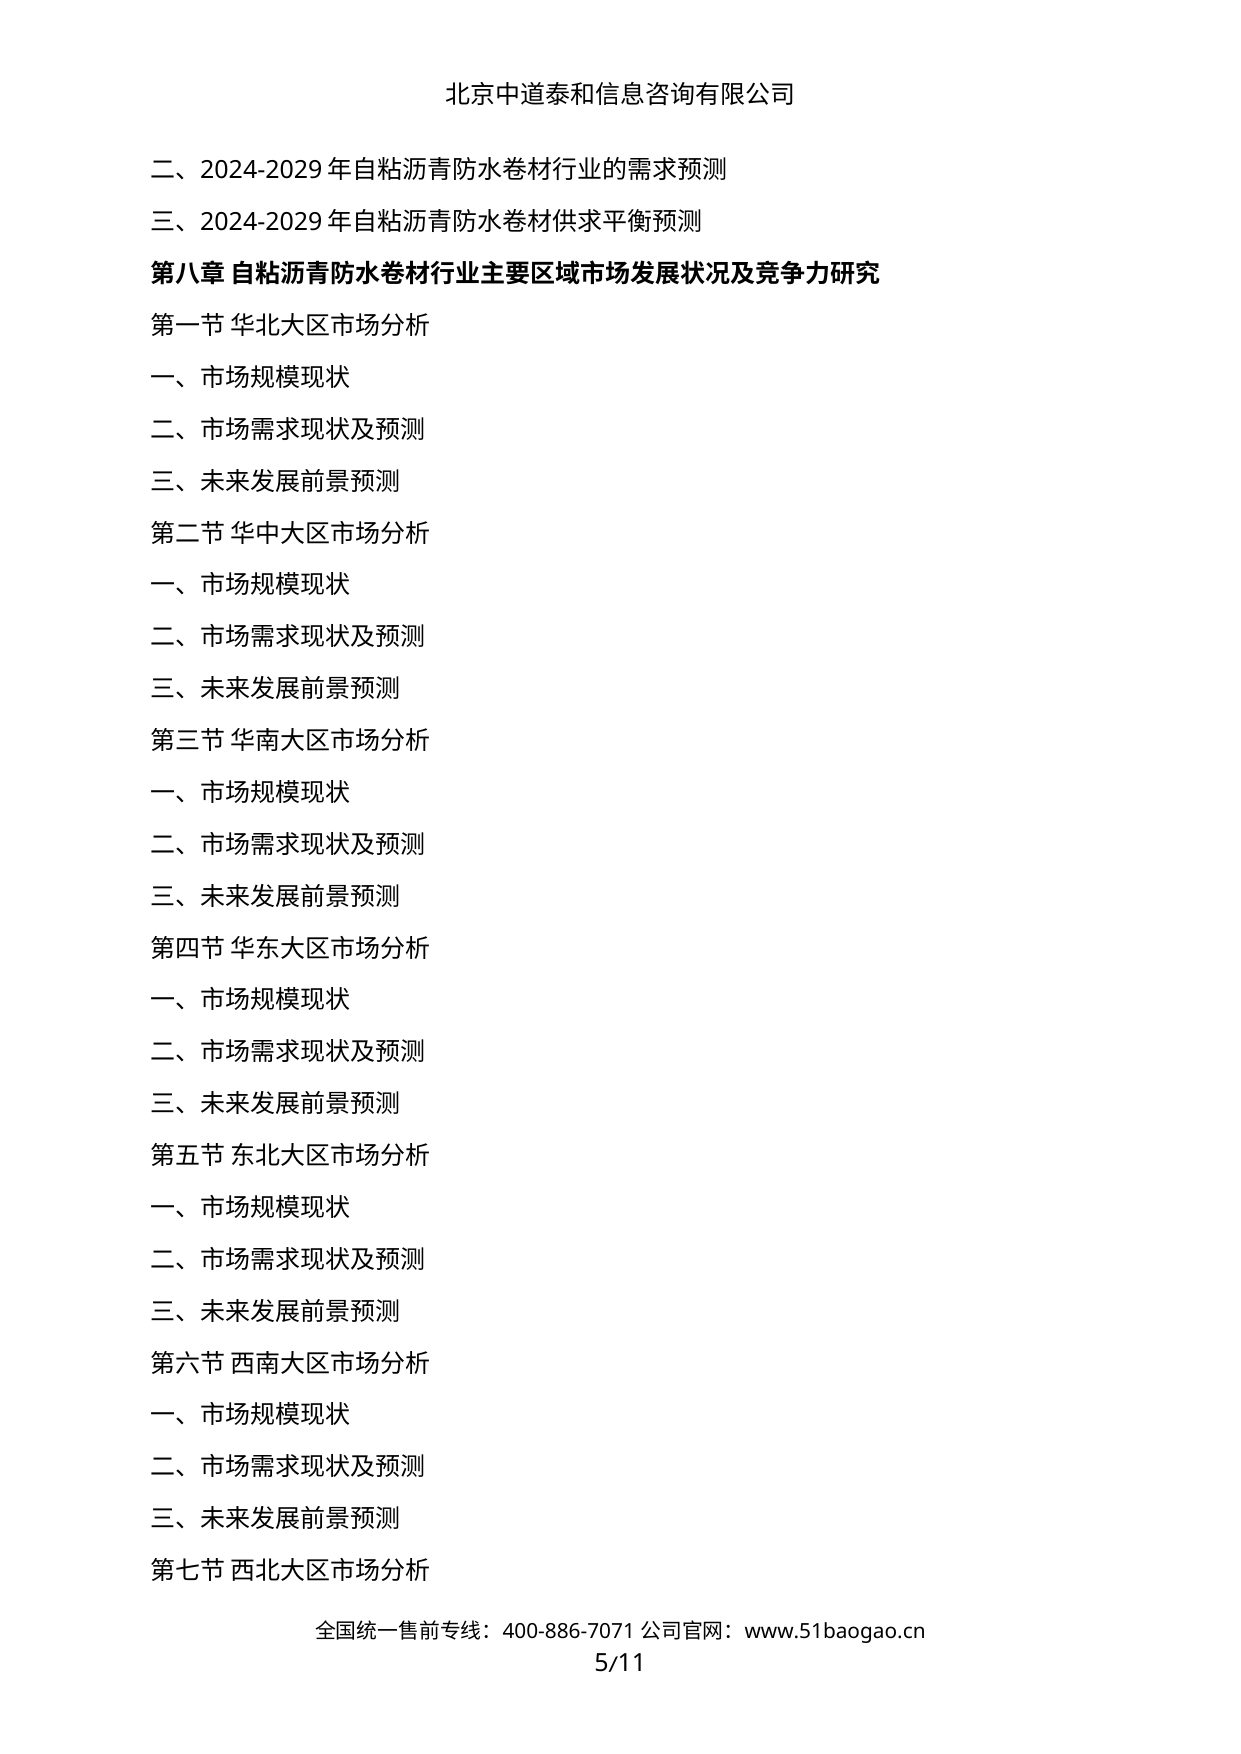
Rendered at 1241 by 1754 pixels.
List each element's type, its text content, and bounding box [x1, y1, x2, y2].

text 二、2024-2029年自粘沥青防水卷材行业的需求预测 [150, 150, 1090, 186]
text 一、市场规模现状 [150, 357, 1090, 394]
text 二、市场需求现状及预测 [150, 824, 1090, 861]
text 三、未来发展前景预测 [150, 669, 1090, 705]
text 第四节 华东大区市场分析 [150, 928, 1090, 964]
text 一、市场规模现状 [150, 980, 1090, 1016]
text 第三节 华南大区市场分析 [150, 721, 1090, 757]
text 三、未来发展前景预测 [150, 1291, 1090, 1327]
text 二、市场需求现状及预测 [150, 1032, 1090, 1068]
text 三、未来发展前景预测 [150, 461, 1090, 497]
text 二、市场需求现状及预测 [150, 409, 1090, 446]
text 一、市场规模现状 [150, 1395, 1090, 1431]
text 第八章 自粘沥青防水卷材行业主要区域市场发展状况及竞争力研究 [150, 254, 1090, 290]
text 三、未来发展前景预测 [150, 1084, 1090, 1120]
text 三、2024-2029年自粘沥青防水卷材供求平衡预测 [150, 202, 1090, 238]
text 三、未来发展前景预测 [150, 1499, 1090, 1535]
text 第五节 东北大区市场分析 [150, 1136, 1090, 1172]
text 第一节 华北大区市场分析 [150, 306, 1090, 342]
text 一、市场规模现状 [150, 565, 1090, 601]
text 二、市场需求现状及预测 [150, 1239, 1090, 1276]
text 三、未来发展前景预测 [150, 876, 1090, 912]
text 一、市场规模现状 [150, 1187, 1090, 1224]
text 二、市场需求现状及预测 [150, 617, 1090, 653]
text 第二节 华中大区市场分析 [150, 513, 1090, 549]
text 第六节 西南大区市场分析 [150, 1343, 1090, 1379]
text 第七节 西北大区市场分析 [150, 1551, 1090, 1587]
text 二、市场需求现状及预测 [150, 1447, 1090, 1483]
text 一、市场规模现状 [150, 772, 1090, 809]
